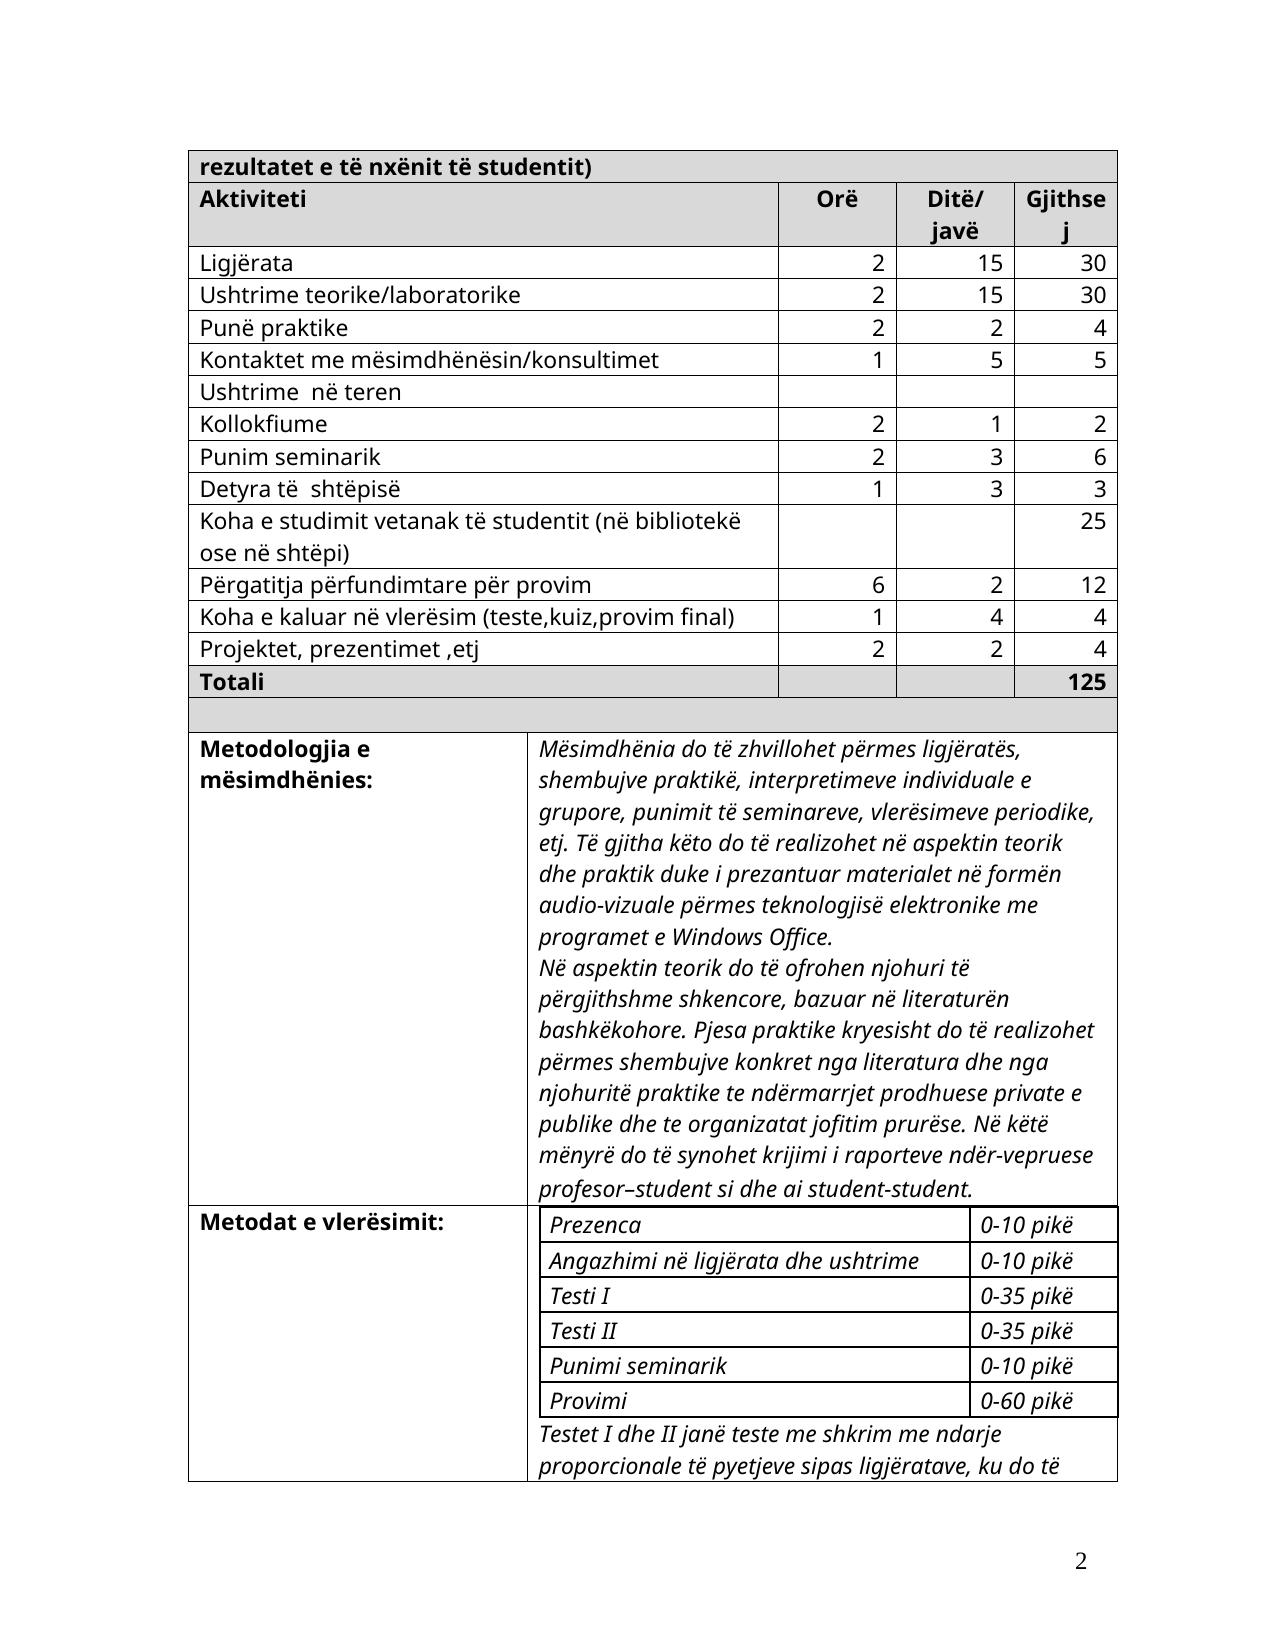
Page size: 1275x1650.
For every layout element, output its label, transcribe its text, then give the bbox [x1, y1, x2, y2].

table_cell Kontaktet me mësimdhënësin/konsultimet [189, 344, 778, 375]
table_cell Mësimdhënia do të zhvillohet përmes ligjëratës, shembujve praktikë, interpretimeve individuale e grupore, punimit të seminareve, vlerësimeve periodike, etj. Të gjitha këto do të realizohet në aspektin teorik dhe praktik duke i prezantuar materialet në formën audio-vizuale përmes teknologjisë elektronike me programet e Windows Office. Në aspektin teorik do të ofrohen njohuri të përgjithshme shkencore, bazuar në literaturën bashkëkohore. Pjesa praktike kryesisht do të realizohet përmes shembujve konkret nga literatura dhe nga njohuritë praktike te ndërmarrjet prodhuese private e publike dhe te organizatat jofitim prurëse. Në këtë mënyrë do të synohet krijimi i raporteve ndër-vepruese profesor–student si dhe ai student-student. [528, 733, 1117, 1204]
table_cell 15 [897, 247, 1014, 278]
table_cell 2 [897, 311, 1014, 343]
table_cell [897, 505, 1014, 568]
table_cell 30 [1015, 247, 1117, 278]
table_cell 30 [1015, 279, 1117, 310]
table_cell 4 [1015, 311, 1117, 343]
table_cell [897, 376, 1014, 407]
table_cell 1 [897, 408, 1014, 439]
table_cell 5 [1015, 344, 1117, 375]
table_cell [189, 151, 1117, 182]
table_cell Ushtrime teorike/laboratorike [189, 279, 778, 310]
table_cell 2 [779, 633, 896, 664]
table_cell 125 [1015, 666, 1117, 697]
table_cell Punim seminarik [189, 441, 778, 472]
table_cell 3 [1015, 473, 1117, 504]
table_cell Punë praktike [189, 311, 778, 343]
table_cell 2 [897, 633, 1014, 664]
table_cell [897, 666, 1014, 697]
table_cell 2 [779, 279, 896, 310]
table_cell 12 [1015, 569, 1117, 600]
table_cell 2 [897, 569, 1014, 600]
table_cell 2 [779, 311, 896, 343]
table_cell 2 [779, 441, 896, 472]
table_cell 4 [1015, 601, 1117, 632]
table_cell [1015, 376, 1117, 407]
table_cell Ligjërata [189, 247, 778, 278]
table_cell Ushtrime në teren [189, 376, 778, 407]
table_cell 15 [897, 279, 1014, 310]
table_cell 3 [897, 441, 1014, 472]
table_cell [189, 698, 1117, 732]
table_cell Kollokfiume [189, 408, 778, 439]
table_cell [779, 505, 896, 568]
table_cell Metodologjia e mësimdhënies: [189, 733, 527, 1204]
table_cell Totali [189, 666, 778, 697]
table_cell 3 [897, 473, 1014, 504]
table_cell Koha e kaluar në vlerësim (teste,kuiz,provim final) [189, 601, 778, 632]
table_cell Koha e studimit vetanak të studentit (në bibliotekë ose në shtëpi) [189, 505, 778, 568]
table_cell 4 [897, 601, 1014, 632]
table_cell 1 [779, 344, 896, 375]
table_cell 1 [779, 601, 896, 632]
table_cell Ditë/javë [897, 183, 1014, 246]
table_cell Gjithsej [1015, 183, 1117, 246]
table_cell Orë [779, 183, 896, 246]
table_cell 25 [1015, 505, 1117, 568]
table_cell 6 [779, 569, 896, 600]
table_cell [528, 1206, 1117, 1481]
table_cell 4 [1015, 633, 1117, 664]
table_cell [779, 376, 896, 407]
table_cell Përgatitja përfundimtare për provim [189, 569, 778, 600]
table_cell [189, 1206, 527, 1481]
table_cell 2 [779, 247, 896, 278]
table_cell 2 [1015, 408, 1117, 439]
table_cell 1 [779, 473, 896, 504]
table_cell [779, 666, 896, 697]
table_cell Projektet, prezentimet ,etj [189, 633, 778, 664]
table_cell 5 [897, 344, 1014, 375]
table_cell 2 [779, 408, 896, 439]
table_cell Aktiviteti [189, 183, 778, 246]
table_cell Detyra të shtëpisë [189, 473, 778, 504]
table_cell 6 [1015, 441, 1117, 472]
